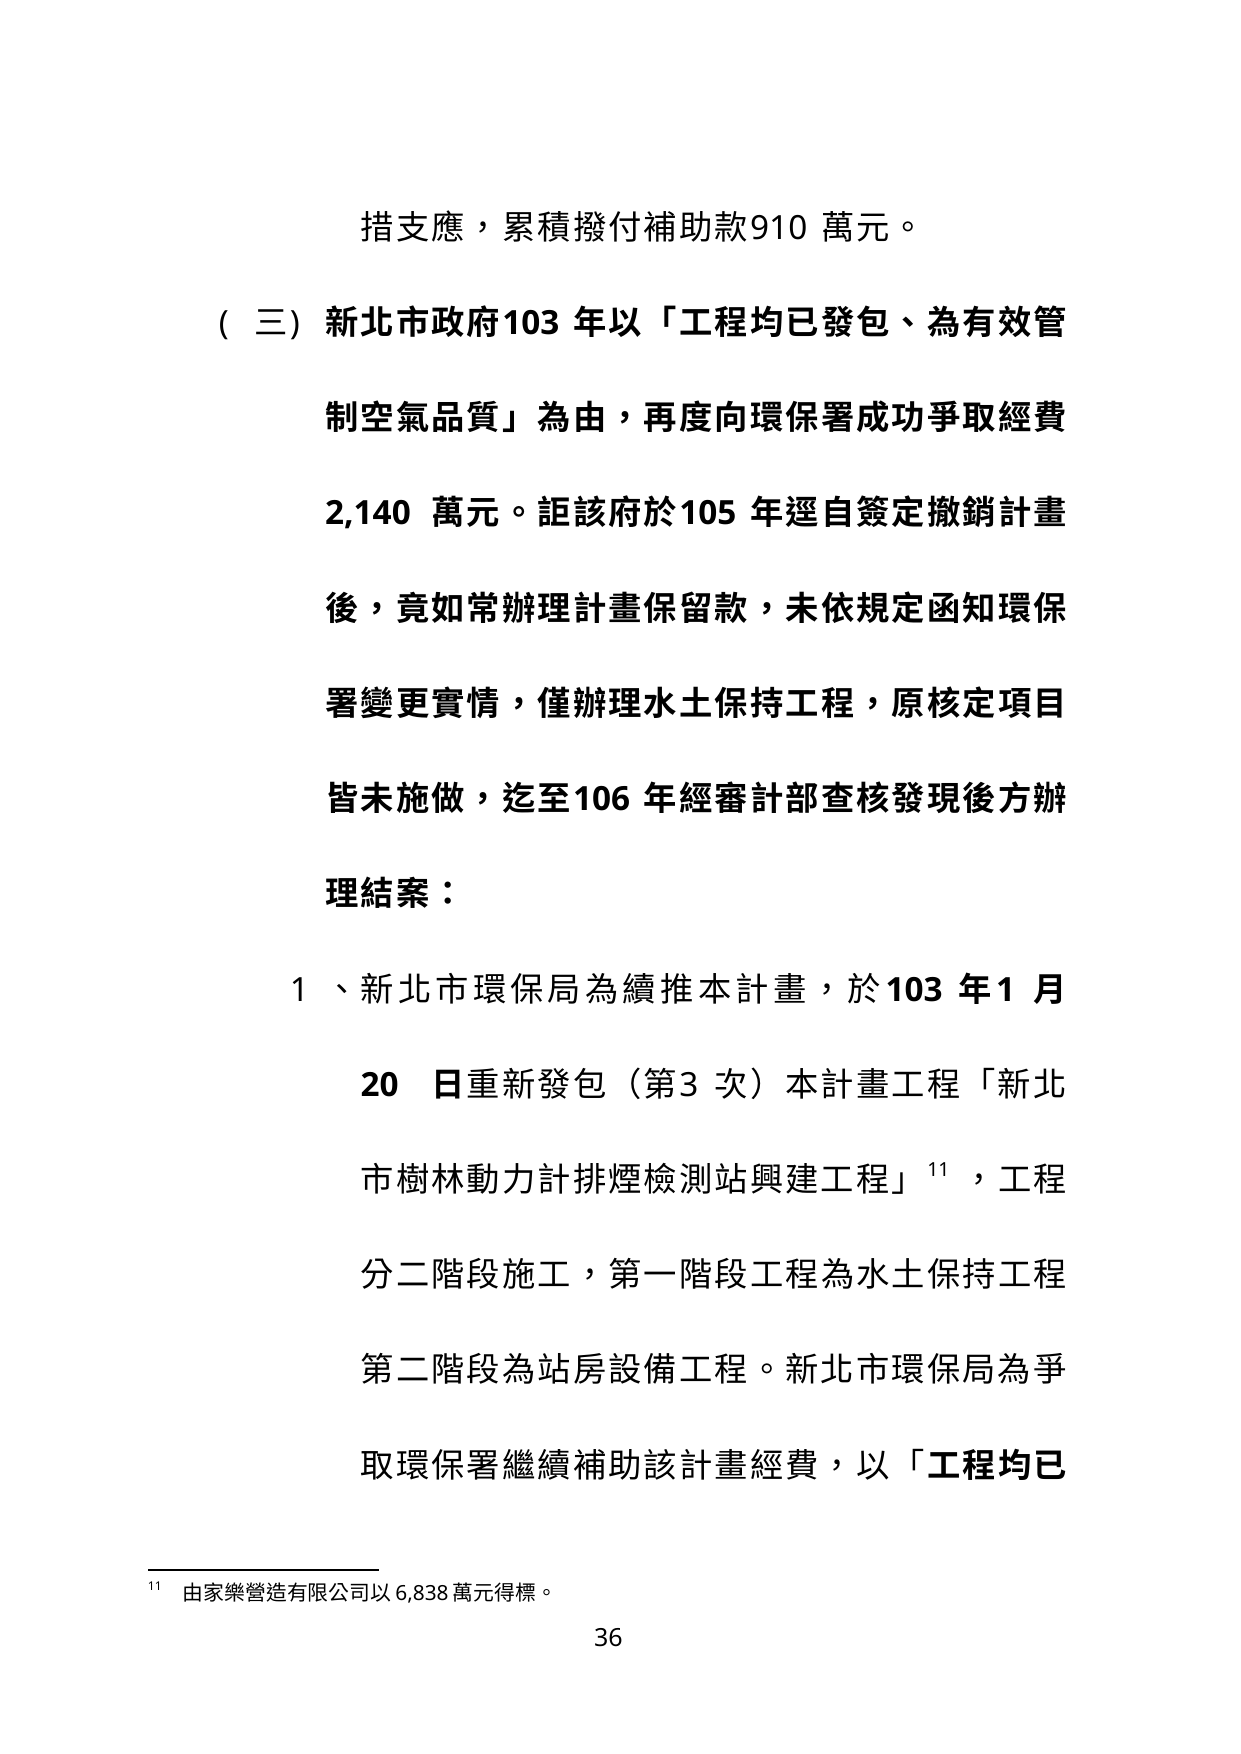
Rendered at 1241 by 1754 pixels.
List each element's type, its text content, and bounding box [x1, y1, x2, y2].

subtitle 新北市政府103年以「工程均已發包、為有效管制空氣品質」為由，再度向環保署成功爭取經費2,140萬元。詎該府於105年逕自簽定撤銷計畫後，竟如常辦理計畫保留款，未依規定函知環保署變更實情，僅辦理水土保持工程，原核定項目皆未施做，迄至106年經審計部查核發現後方辦理結案： [219, 272, 1069, 939]
